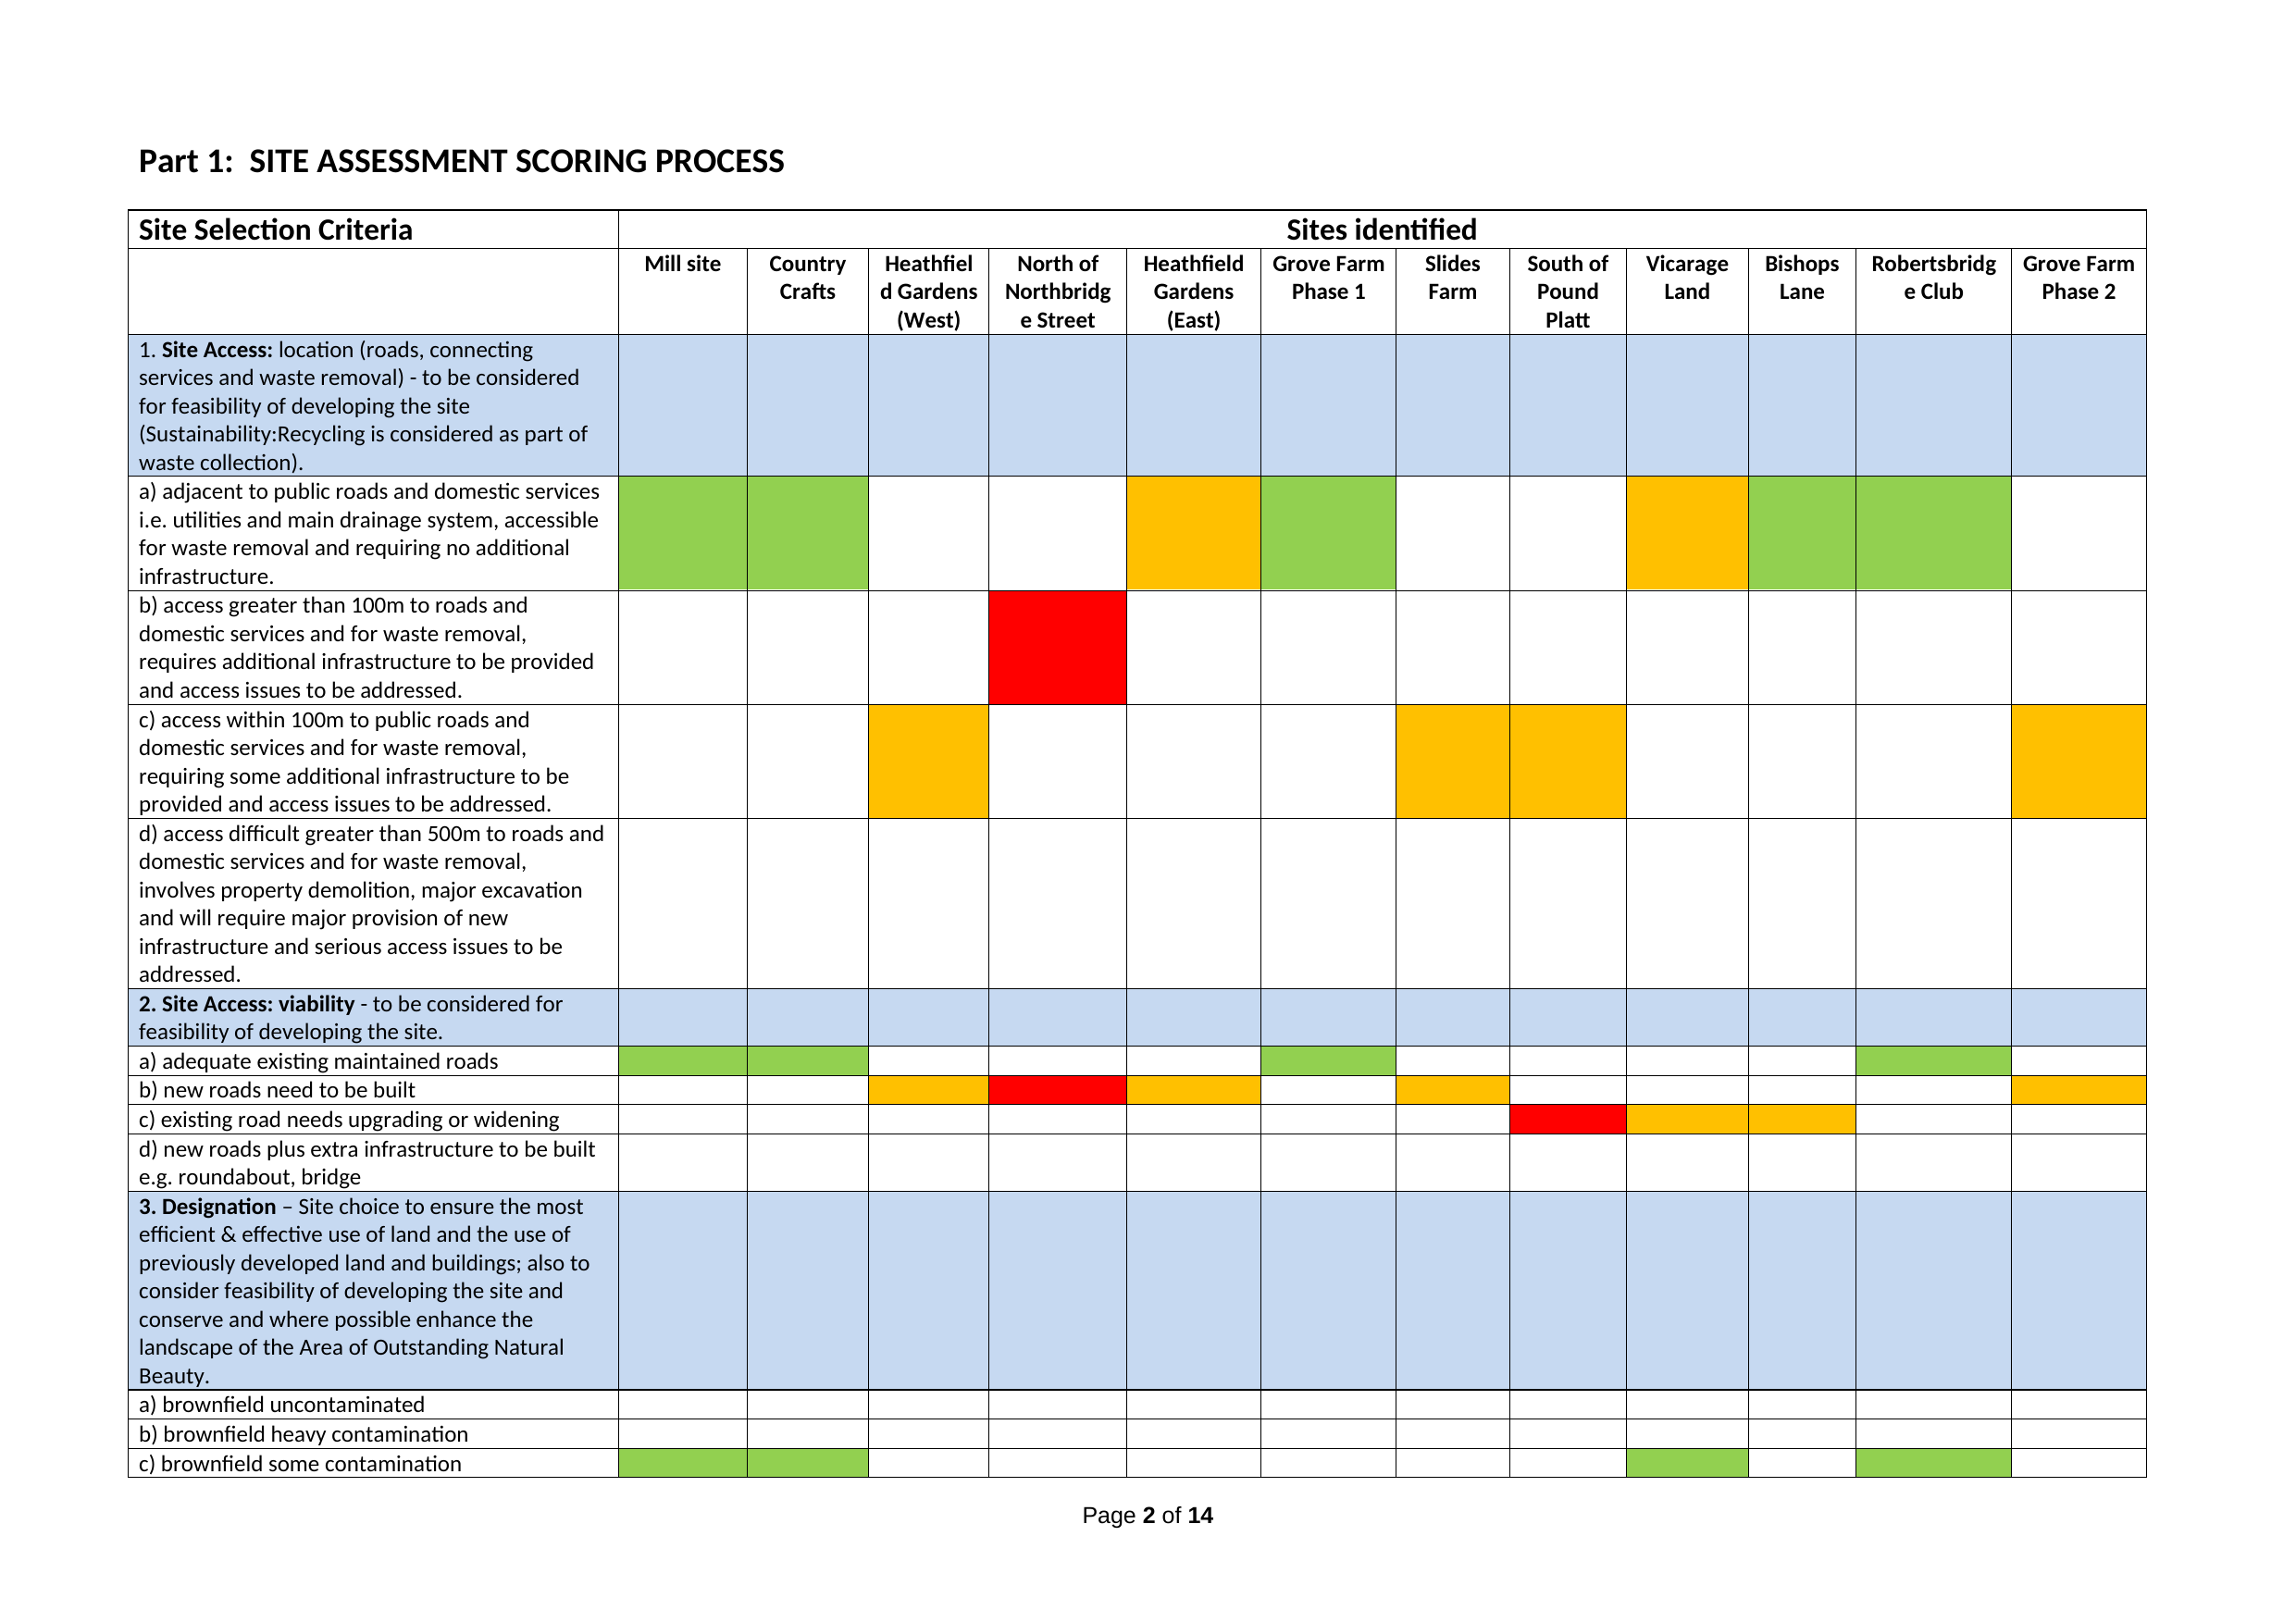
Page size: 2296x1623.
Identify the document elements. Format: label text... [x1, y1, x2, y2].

table_cell [1749, 705, 1855, 818]
table_cell [619, 335, 747, 476]
table_cell [1127, 1076, 1260, 1104]
table_cell [869, 335, 988, 476]
table_cell [1396, 819, 1509, 988]
table_cell [1510, 705, 1626, 818]
table_cell [1261, 591, 1396, 704]
table_cell [1261, 477, 1396, 589]
table_cell [1749, 989, 1855, 1046]
table_cell [1749, 1105, 1855, 1134]
table_cell [1261, 1134, 1396, 1191]
table_cell [748, 1419, 868, 1447]
table_cell [619, 1076, 747, 1104]
table_cell [619, 1134, 747, 1191]
table_cell [1749, 819, 1855, 988]
table_cell [1261, 1192, 1396, 1389]
table_cell c) access within 100m to public roads and domestic services and for waste removal, requiring some additional infrastructure to be provided and access issues to be addressed. [129, 705, 618, 818]
table_cell [1749, 1419, 1855, 1447]
table_cell [989, 591, 1126, 704]
table_cell [1510, 819, 1626, 988]
table_cell [1856, 477, 2011, 589]
table_cell [1749, 477, 1855, 589]
table_cell [1749, 1134, 1855, 1191]
table_cell [1261, 819, 1396, 988]
table_cell [1510, 1047, 1626, 1075]
table_cell Grove Farm Phase 1 [1261, 249, 1396, 334]
table_cell a) brownfield uncontaminated [129, 1391, 618, 1419]
table_cell [1627, 1391, 1748, 1419]
table_cell [748, 477, 868, 589]
table_cell [748, 1047, 868, 1075]
table_cell [748, 335, 868, 476]
table_cell [1396, 989, 1509, 1046]
table_cell [1127, 1419, 1260, 1447]
table_cell Country Crafts [748, 249, 868, 334]
table_cell [2012, 591, 2146, 704]
table_cell Mill site [619, 249, 747, 334]
table_cell c) existing road needs upgrading or widening [129, 1105, 618, 1134]
table_cell [1627, 1105, 1748, 1134]
table_cell [2012, 1449, 2146, 1477]
table_cell [1261, 989, 1396, 1046]
table_cell [1261, 1449, 1396, 1477]
table_cell [619, 1047, 747, 1075]
table_cell [989, 477, 1126, 589]
table_cell [748, 705, 868, 818]
table_cell b) new roads need to be built [129, 1076, 618, 1104]
table_cell [619, 1391, 747, 1419]
table_cell [619, 989, 747, 1046]
table_cell 1. Site Access: location (roads, connecting services and waste removal) - to be considered for feasibility of developing the site (Sustainability:Recycling is considered as part of waste collection). [129, 335, 618, 476]
table_cell [748, 1076, 868, 1104]
table_cell b) brownfield heavy contamination [129, 1419, 618, 1447]
table_cell [2012, 1047, 2146, 1075]
table_cell [1127, 477, 1260, 589]
table_cell [1856, 705, 2011, 818]
table_cell [1510, 591, 1626, 704]
table_cell [1856, 1419, 2011, 1447]
table_cell [869, 1449, 988, 1477]
table_cell [869, 1419, 988, 1447]
table_cell [1627, 989, 1748, 1046]
table_cell [989, 335, 1126, 476]
table_cell [869, 591, 988, 704]
table_cell [1749, 1076, 1855, 1104]
table_cell [619, 591, 747, 704]
table_cell Grove Farm Phase 2 [2012, 249, 2146, 334]
table_cell [1396, 1076, 1509, 1104]
table_cell [619, 477, 747, 589]
table_cell [1856, 1076, 2011, 1104]
table_cell a) adequate existing maintained roads [129, 1047, 618, 1075]
table_cell [869, 989, 988, 1046]
table_cell [1261, 1076, 1396, 1104]
table_cell [1261, 1047, 1396, 1075]
table_cell [1510, 1134, 1626, 1191]
table_cell [748, 1105, 868, 1134]
table_cell [1261, 1391, 1396, 1419]
table_cell [869, 1105, 988, 1134]
table_cell [619, 1105, 747, 1134]
table_cell [2012, 819, 2146, 988]
table_cell North of Northbridge Street [989, 249, 1126, 334]
table_cell 3. Designation – Site choice to ensure the most efficient & effective use of land and the use of previously developed land and buildings; also to consider feasibility of developing the site and conserve and where possible enhance the landscape of the Area of Outstanding Natural Beauty. [129, 1192, 618, 1389]
table_cell [619, 819, 747, 988]
table_cell [1261, 1419, 1396, 1447]
table_cell [1856, 1192, 2011, 1389]
table_cell [619, 1192, 747, 1389]
table_cell [748, 1449, 868, 1477]
table_cell [1396, 1192, 1509, 1389]
table_cell [1127, 705, 1260, 818]
table_cell [1396, 1105, 1509, 1134]
table_cell Heathfield Gardens (East) [1127, 249, 1260, 334]
table_cell [1627, 1076, 1748, 1104]
table_cell [1127, 1047, 1260, 1075]
table_cell [1510, 1076, 1626, 1104]
table_cell [1127, 1449, 1260, 1477]
text Part 1: SITE ASSESSMENT SCORING PROCESS [139, 139, 2156, 181]
table_cell [989, 1105, 1126, 1134]
table_cell [989, 1192, 1126, 1389]
table_cell [619, 1419, 747, 1447]
table_cell [1856, 1105, 2011, 1134]
table_cell [2012, 1076, 2146, 1104]
table_cell [2012, 1192, 2146, 1389]
table_cell [989, 705, 1126, 818]
table_cell [1856, 989, 2011, 1046]
table_cell [129, 249, 618, 334]
table_cell [2012, 1134, 2146, 1191]
table_cell [1627, 1047, 1748, 1075]
table_cell [619, 1449, 747, 1477]
table_cell [2012, 1391, 2146, 1419]
table_cell [989, 819, 1126, 988]
table_cell [1510, 1192, 1626, 1389]
table_cell c) brownfield some contamination [129, 1449, 618, 1477]
table_cell [1396, 1391, 1509, 1419]
table_cell [989, 1391, 1126, 1419]
table_cell Heathfield Gardens (West) [869, 249, 988, 334]
table_cell [1510, 1105, 1626, 1134]
table_cell [1396, 335, 1509, 476]
table_cell [1749, 1192, 1855, 1389]
table_cell [748, 1391, 868, 1419]
table_cell [1749, 1047, 1855, 1075]
table_cell [1127, 1391, 1260, 1419]
table_cell [869, 477, 988, 589]
table_cell [1749, 1449, 1855, 1477]
table_cell [869, 1047, 988, 1075]
table_cell [1510, 335, 1626, 476]
table_cell [1510, 989, 1626, 1046]
table_cell [1627, 819, 1748, 988]
table_cell [2012, 477, 2146, 589]
table_cell [989, 1134, 1126, 1191]
table_cell [1127, 819, 1260, 988]
table_cell [1396, 705, 1509, 818]
table_cell [1127, 1134, 1260, 1191]
table_cell [989, 1076, 1126, 1104]
table_cell [1510, 1449, 1626, 1477]
table_cell Slides Farm [1396, 249, 1509, 334]
table_header Sites identified [619, 211, 2146, 248]
table_cell Vicarage Land [1627, 249, 1748, 334]
table_cell [1510, 1419, 1626, 1447]
table_cell [1627, 477, 1748, 589]
table_cell [1127, 591, 1260, 704]
table_cell [2012, 335, 2146, 476]
table_cell [989, 989, 1126, 1046]
table_cell [1856, 1391, 2011, 1419]
table_cell [1749, 335, 1855, 476]
table_cell [869, 705, 988, 818]
table_cell [1127, 335, 1260, 476]
table_cell d) access difficult greater than 500m to roads and domestic services and for waste removal, involves property demolition, major excavation and will require major provision of new infrastructure and serious access issues to be addressed. [129, 819, 618, 988]
table_cell [748, 1134, 868, 1191]
table_cell [1127, 1192, 1260, 1389]
table_cell [1627, 705, 1748, 818]
table_cell [1627, 591, 1748, 704]
table_cell [1627, 1134, 1748, 1191]
table_cell [1856, 1134, 2011, 1191]
table_cell [1396, 591, 1509, 704]
table_cell [1749, 591, 1855, 704]
table_cell [869, 1134, 988, 1191]
table_cell [989, 1047, 1126, 1075]
table_cell [869, 819, 988, 988]
table_cell [869, 1192, 988, 1389]
table_cell [1627, 1192, 1748, 1389]
table_cell [1627, 335, 1748, 476]
table_cell 2. Site Access: viability - to be considered for feasibility of developing the site. [129, 989, 618, 1046]
table_cell [1261, 705, 1396, 818]
table_cell [1510, 477, 1626, 589]
table_cell [1261, 1105, 1396, 1134]
table_cell [1749, 1391, 1855, 1419]
table_cell [1396, 1449, 1509, 1477]
table_cell [1396, 1134, 1509, 1191]
table_cell [1127, 989, 1260, 1046]
table_cell [748, 989, 868, 1046]
table_cell [619, 705, 747, 818]
table_cell Bishops Lane [1749, 249, 1855, 334]
table_cell [1856, 1047, 2011, 1075]
table_cell [748, 591, 868, 704]
table_cell b) access greater than 100m to roads and domestic services and for waste removal, requires additional infrastructure to be provided and access issues to be addressed. [129, 591, 618, 704]
table_cell [869, 1391, 988, 1419]
table_cell [1627, 1449, 1748, 1477]
table_cell [2012, 989, 2146, 1046]
table_cell [1261, 335, 1396, 476]
table_cell a) adjacent to public roads and domestic services i.e. utilities and main drainage system, accessible for waste removal and requiring no additional infrastructure. [129, 477, 618, 589]
table_cell [1856, 335, 2011, 476]
table_cell [748, 819, 868, 988]
table_cell [2012, 705, 2146, 818]
table_cell [989, 1449, 1126, 1477]
table_cell Robertsbridge Club [1856, 249, 2011, 334]
table_cell [1396, 1047, 1509, 1075]
table_cell [2012, 1419, 2146, 1447]
table_cell [1627, 1419, 1748, 1447]
table_cell South of Pound Platt [1510, 249, 1626, 334]
table_cell [989, 1419, 1126, 1447]
table_cell [748, 1192, 868, 1389]
table_cell [869, 1076, 988, 1104]
table_cell [1396, 477, 1509, 589]
table_cell [1856, 819, 2011, 988]
table_cell [1856, 591, 2011, 704]
table_cell d) new roads plus extra infrastructure to be built e.g. roundabout, bridge [129, 1134, 618, 1191]
table_cell [1127, 1105, 1260, 1134]
table_cell [2012, 1105, 2146, 1134]
table_header Site Selection Criteria [129, 211, 618, 248]
table_cell [1396, 1419, 1509, 1447]
table_cell [1510, 1391, 1626, 1419]
table_cell [1856, 1449, 2011, 1477]
